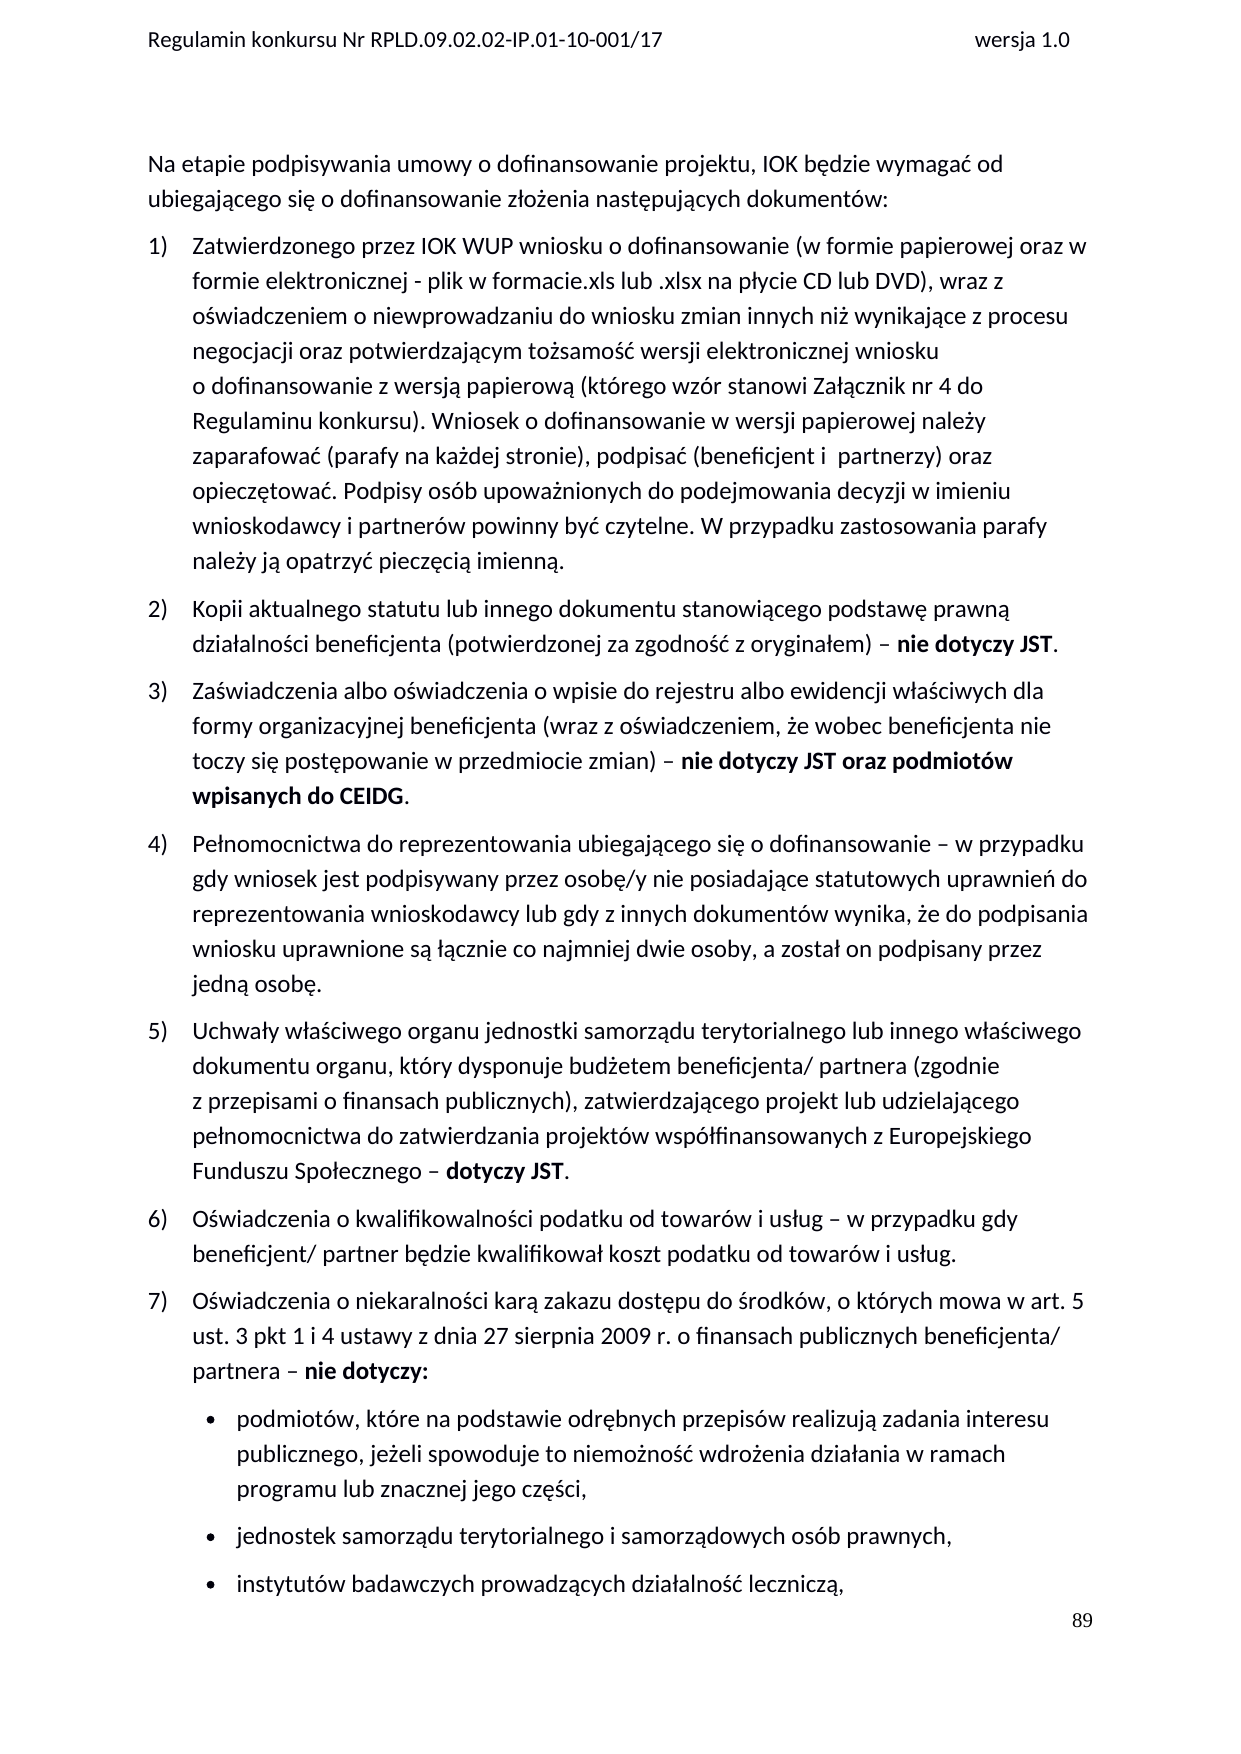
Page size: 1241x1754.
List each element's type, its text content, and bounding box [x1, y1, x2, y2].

list instytutów badawczych prowadzących działalność leczniczą, [207, 1568, 1092, 1598]
list Uchwały właściwego organu jednostki samorządu terytorialnego lub innego właściwego dokumentu organu, który dysponuje budżetem beneficjenta/ partnera (zgodnie z przepisami o finansach publicznych), zatwierdzającego projekt lub udzielającego pełnomocnictwa do zatwierdzania projektów współfinansowanych z Europejskiego Funduszu Społecznego – dotyczy JST. [148, 1015, 1092, 1186]
list Zatwierdzonego przez IOK WUP wniosku o dofinansowanie (w formie papierowej oraz w formie elektronicznej - plik w formacie.xls lub .xlsx na płycie CD lub DVD), wraz z oświadczeniem o niewprowadzaniu do wniosku zmian innych niż wynikające z procesu negocjacji oraz potwierdzającym tożsamość wersji elektronicznej wniosku o dofinansowanie z wersją papierową (którego wzór stanowi Załącznik nr 4 do Regulaminu konkursu). Wniosek o dofinansowanie w wersji papierowej należy zaparafować (parafy na każdej stronie), podpisać (beneficjent i partnerzy) oraz opieczętować. Podpisy osób upoważnionych do podejmowania decyzji w imieniu wnioskodawcy i partnerów powinny być czytelne. W przypadku zastosowania parafy należy ją opatrzyć pieczęcią imienną. [148, 230, 1092, 576]
list Pełnomocnictwa do reprezentowania ubiegającego się o dofinansowanie – w przypadku gdy wniosek jest podpisywany przez osobę/y nie posiadające statutowych uprawnień do reprezentowania wnioskodawcy lub gdy z innych dokumentów wynika, że do podpisania wniosku uprawnione są łącznie co najmniej dwie osoby, a został on podpisany przez jedną osobę. [148, 828, 1092, 998]
list jednostek samorządu terytorialnego i samorządowych osób prawnych, [207, 1520, 1092, 1551]
list Oświadczenia o kwalifikowalności podatku od towarów i usług – w przypadku gdy beneficjent/ partner będzie kwalifikował koszt podatku od towarów i usług. [148, 1203, 1092, 1268]
list Oświadczenia o niekaralności karą zakazu dostępu do środków, o których mowa w art. 5 ust. 3 pkt 1 i 4 ustawy z dnia 27 sierpnia 2009 r. o finansach publicznych beneficjenta/ partnera – nie dotyczy: [148, 1285, 1092, 1386]
list Zaświadczenia albo oświadczenia o wpisie do rejestru albo ewidencji właściwych dla formy organizacyjnej beneficjenta (wraz z oświadczeniem, że wobec beneficjenta nie toczy się postępowanie w przedmiocie zmian) – nie dotyczy JST oraz podmiotów wpisanych do CEIDG. [148, 675, 1092, 811]
list Kopii aktualnego statutu lub innego dokumentu stanowiącego podstawę prawną działalności beneficjenta (potwierdzonej za zgodność z oryginałem) – nie dotyczy JST. [148, 593, 1092, 658]
text Na etapie podpisywania umowy o dofinansowanie projektu, IOK będzie wymagać od ubiegającego się o dofinansowanie złożenia następujących dokumentów: [148, 148, 1092, 213]
list podmiotów, które na podstawie odrębnych przepisów realizują zadania interesu publicznego, jeżeli spowoduje to niemożność wdrożenia działania w ramach programu lub znacznej jego części, [207, 1403, 1092, 1503]
